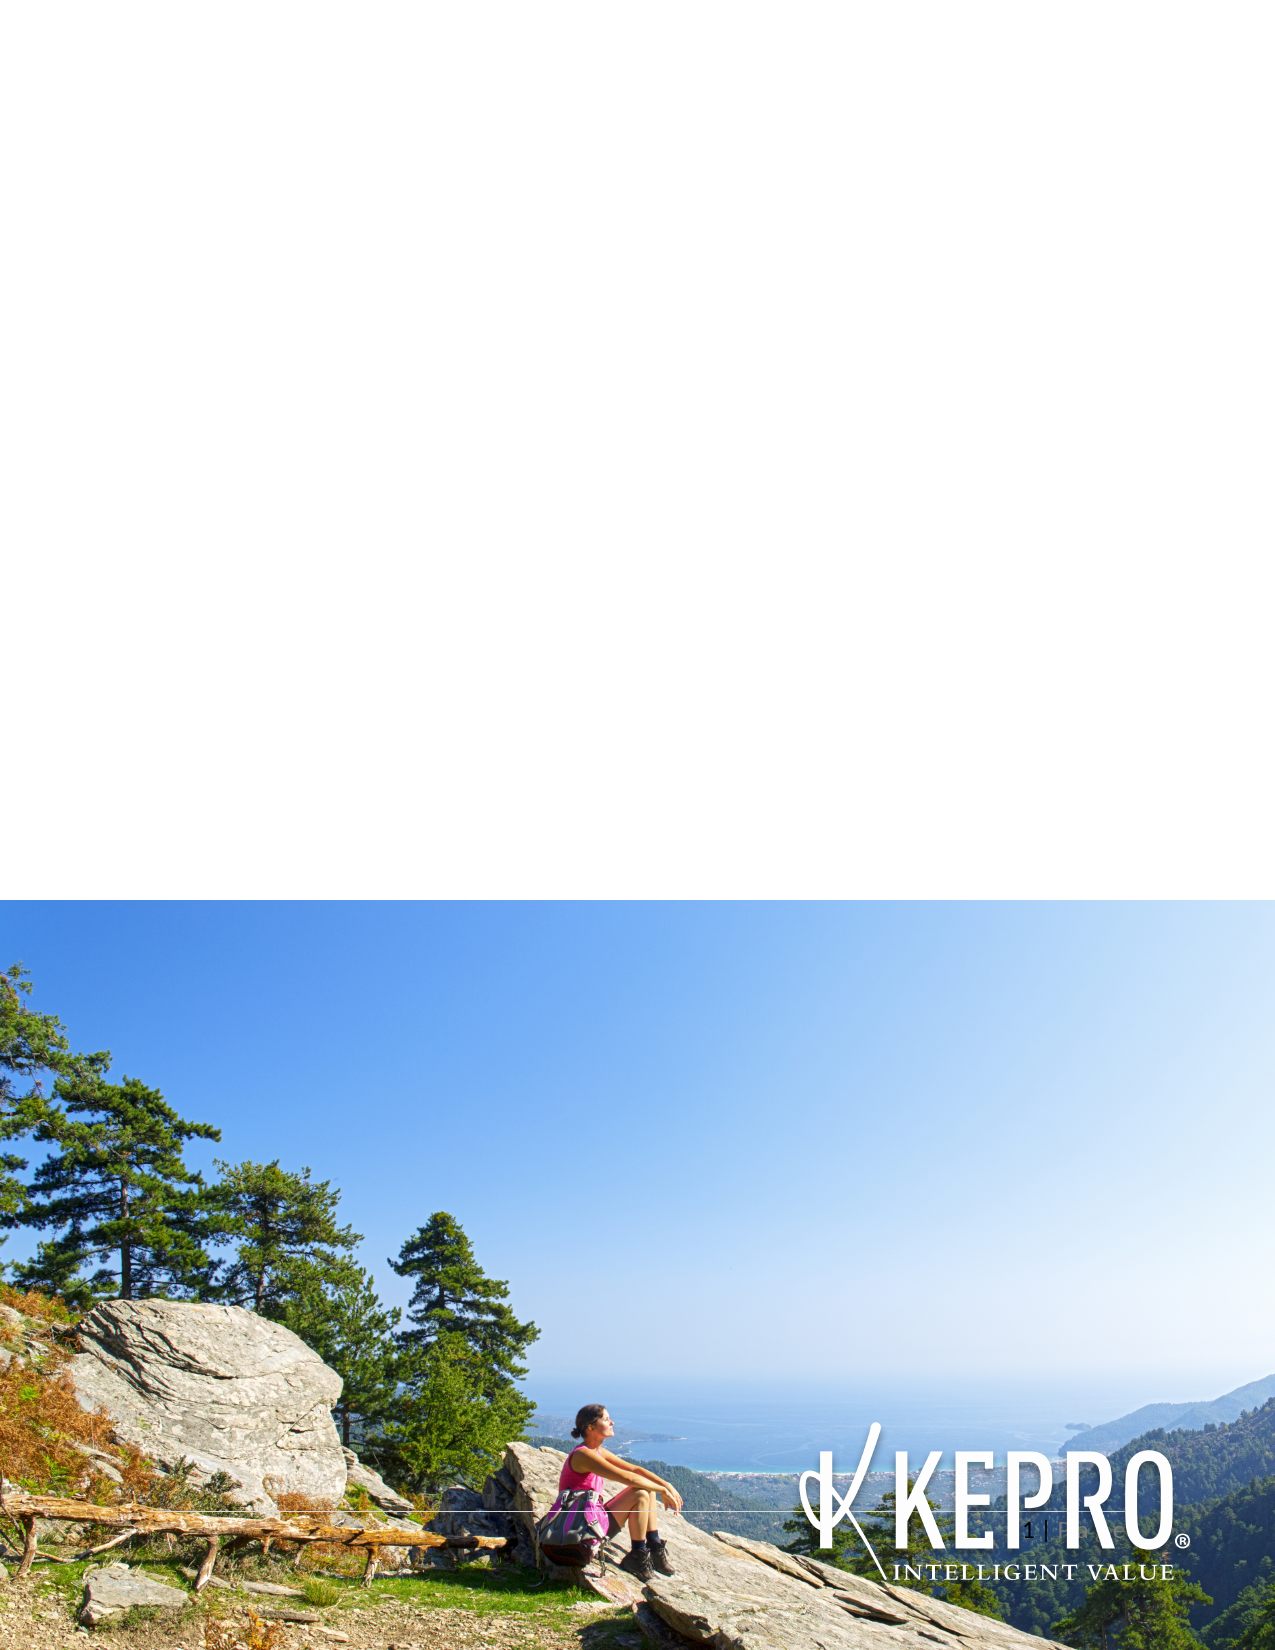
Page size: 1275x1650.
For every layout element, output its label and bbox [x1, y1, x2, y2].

picture [0, 900, 1275, 1650]
